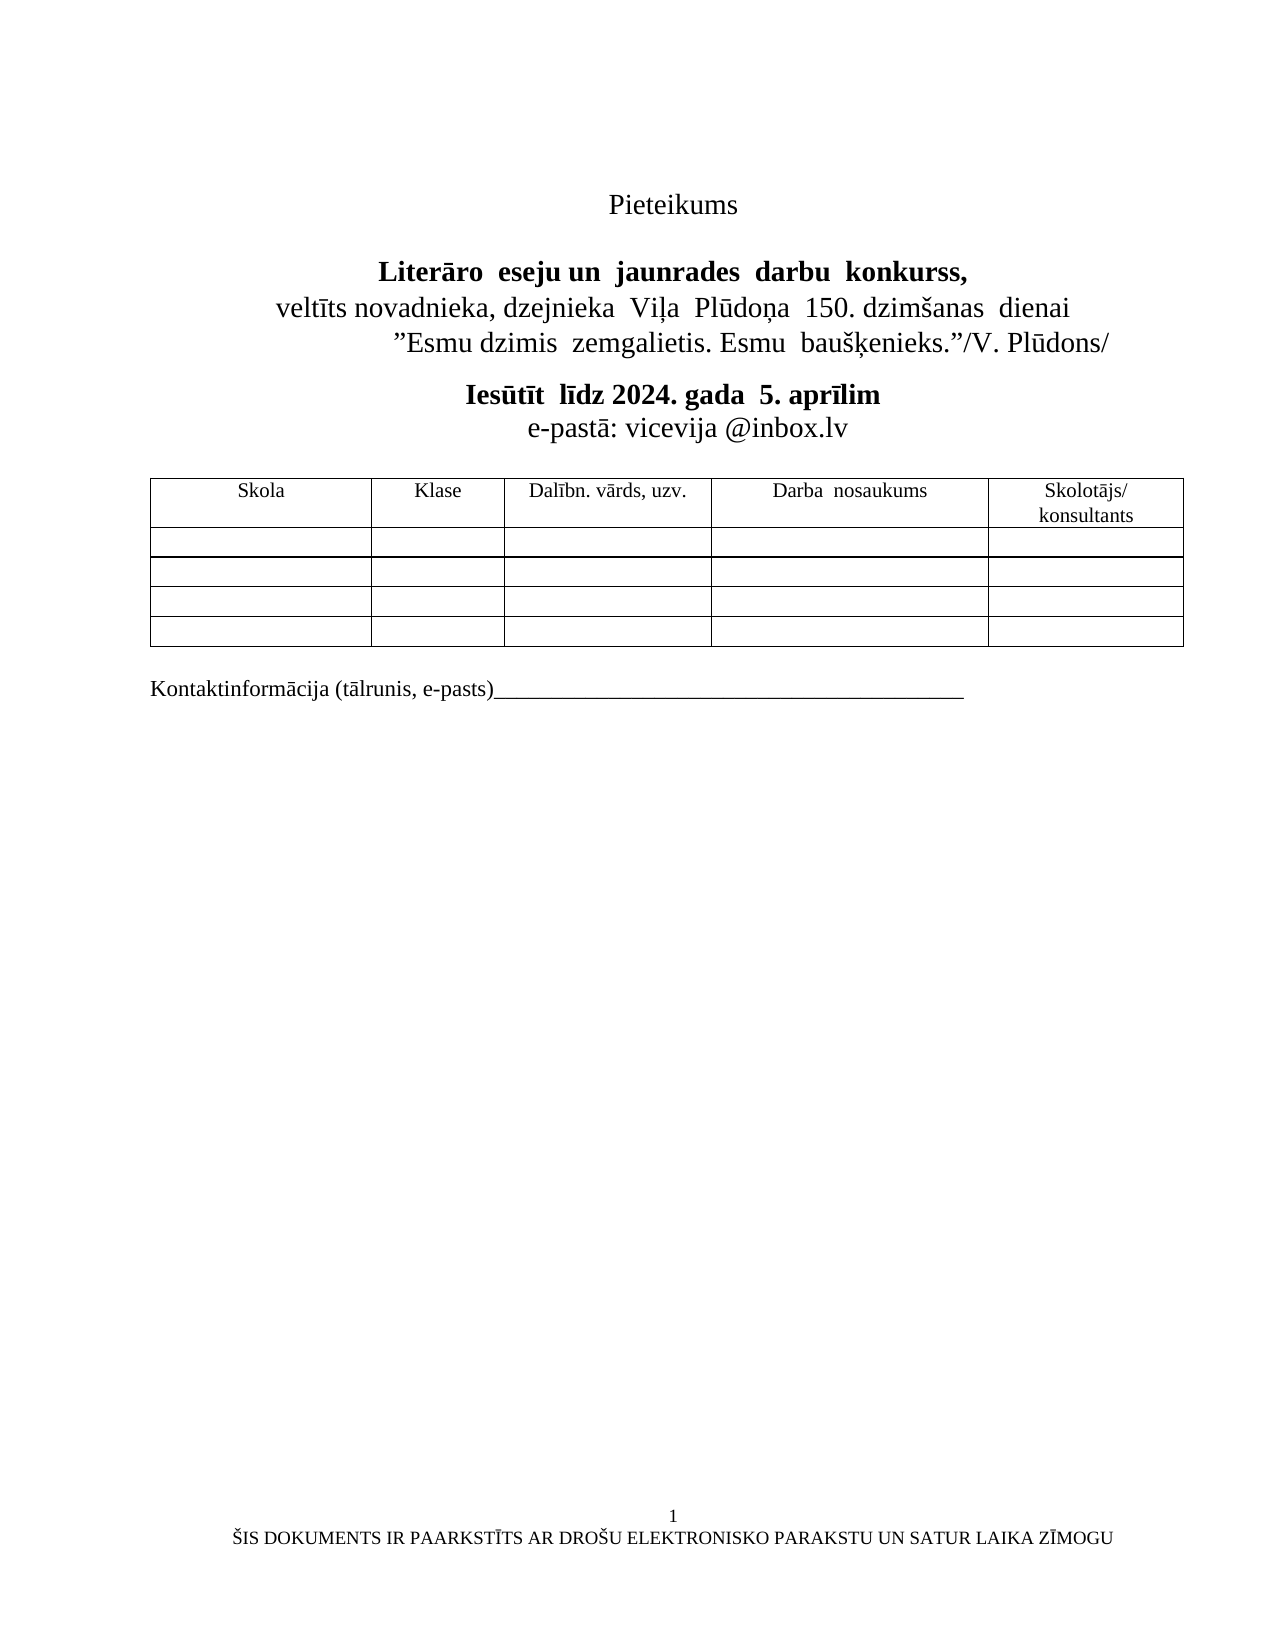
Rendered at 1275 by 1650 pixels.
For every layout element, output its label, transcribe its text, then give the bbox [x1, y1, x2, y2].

table_cell [712, 558, 988, 586]
table_cell [151, 558, 371, 586]
table_header Dalībn. vārds, uzv. [505, 479, 711, 527]
text Literāro eseju un jaunrades darbu konkurss, [150, 254, 1196, 288]
table_header Klase [372, 479, 504, 527]
text Kontaktinformācija (tālrunis, e-pasts)_________________________________________ [150, 676, 1196, 702]
text Pieteikums [150, 187, 1196, 221]
table_header Darba nosaukums [712, 479, 988, 527]
table_cell [712, 587, 988, 616]
text ”Esmu dzimis zemgalietis. Esmu baušķenieks.”/V. Plūdons/ [150, 325, 1196, 358]
table_header Skola [151, 479, 371, 527]
table_cell [505, 528, 711, 556]
table_cell [151, 617, 371, 646]
table_cell [989, 558, 1183, 586]
text Iesūtīt līdz 2024. gada 5. aprīlim [150, 377, 1196, 410]
table_cell [372, 617, 504, 646]
table_cell [372, 558, 504, 586]
table_cell [151, 528, 371, 556]
table_cell [505, 558, 711, 586]
text e-pastā: vicevija @inbox.lv [150, 410, 1196, 444]
table_cell [712, 617, 988, 646]
table_cell [989, 528, 1183, 556]
table_cell [372, 587, 504, 616]
table_cell [505, 587, 711, 616]
text veltīts novadnieka, dzejnieka Viļa Plūdoņa 150. dzimšanas dienai [150, 290, 1196, 323]
table_cell [989, 587, 1183, 616]
table_cell [505, 617, 711, 646]
table_cell [151, 587, 371, 616]
table_cell [712, 528, 988, 556]
table_cell [372, 528, 504, 556]
table_header Skolotājs/ konsultants [989, 479, 1183, 527]
table_cell [989, 617, 1183, 646]
